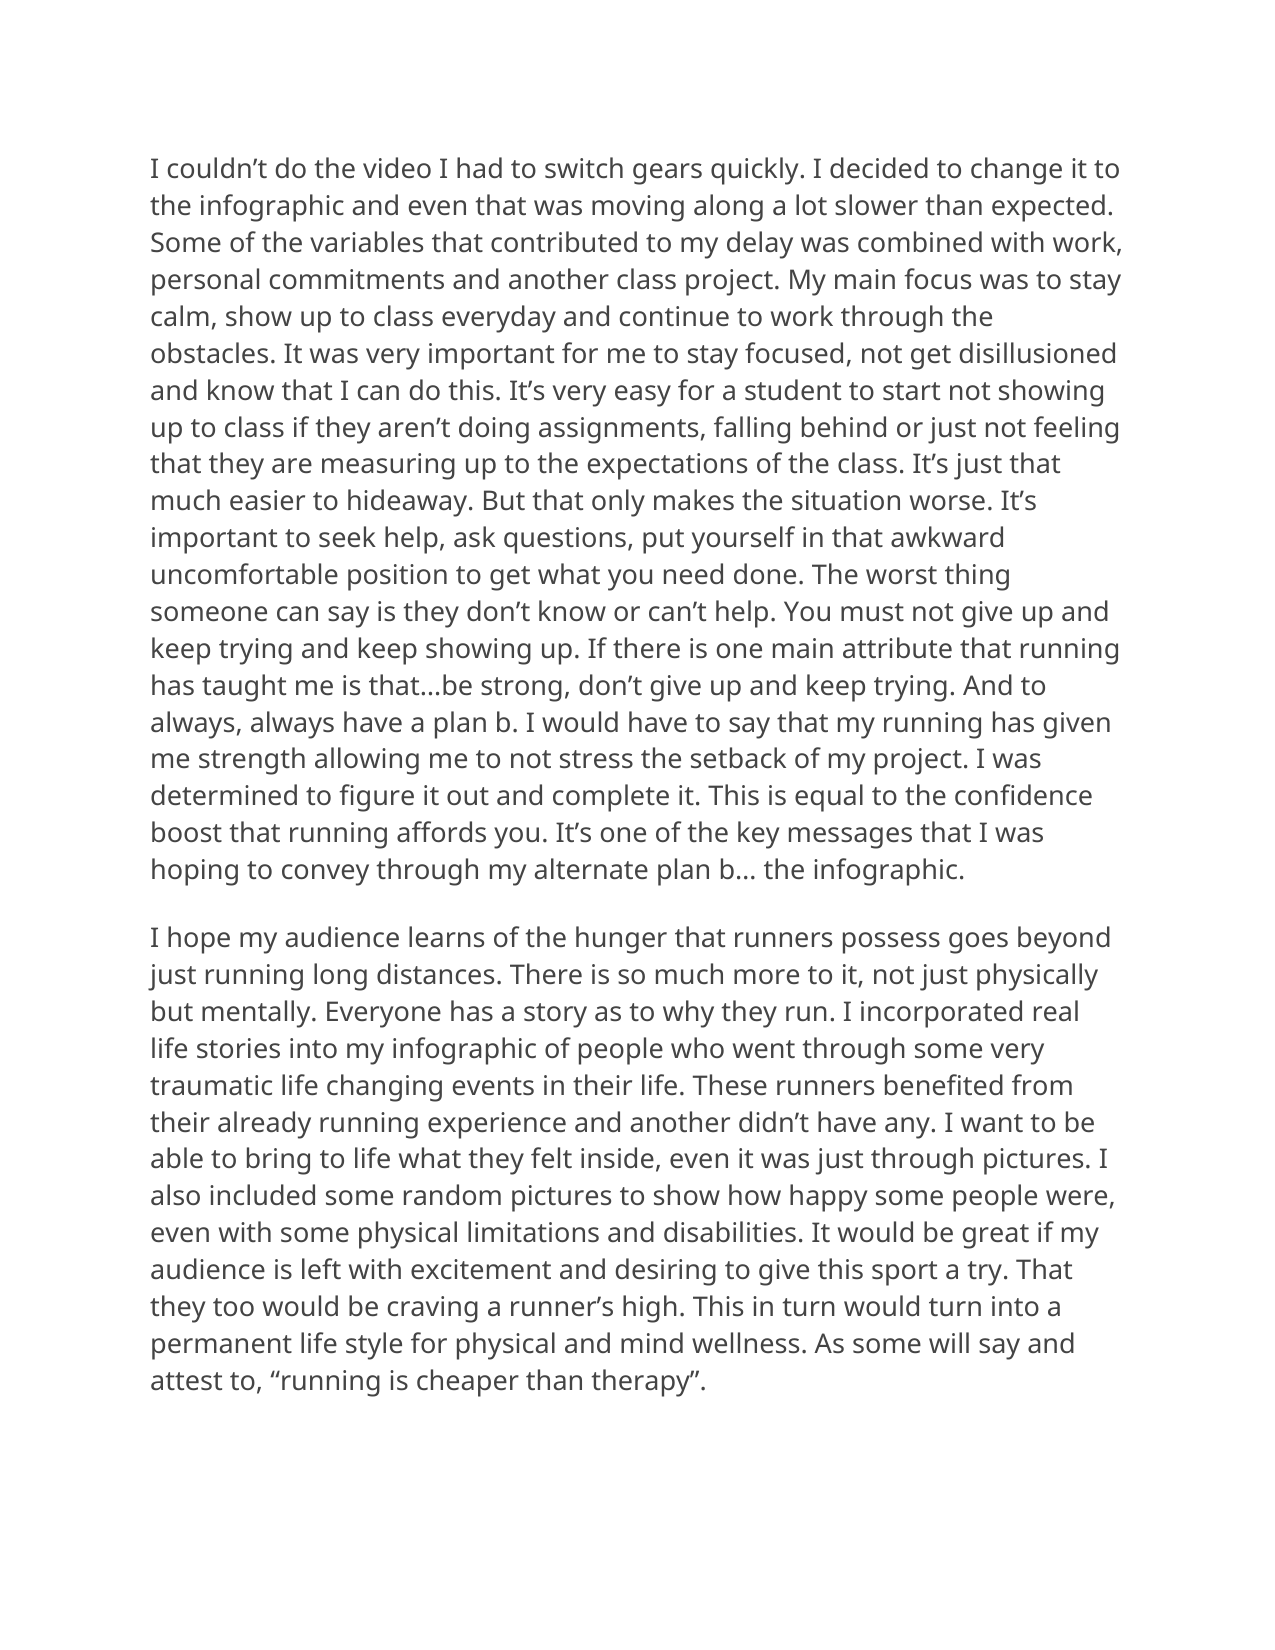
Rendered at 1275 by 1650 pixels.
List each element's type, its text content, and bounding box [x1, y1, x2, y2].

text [150, 150, 1125, 887]
text I hope my audience learns of the hunger that runners possess goes beyond just running long distances. There is so much more to it, not just physically but mentally. Everyone has a story as to why they run. I incorporated real life stories into my infographic of people who went through some very traumatic life changing events in their life. These runners benefited from their already running experience and another didn’t have any. I want to be able to bring to life what they felt inside, even it was just through pictures. I also included some random pictures to show how happy some people were, even with some physical limitations and disabilities. It would be great if my audience is left with excitement and desiring to give this sport a try. That they too would be craving a runner’s high. This in turn would turn into a permanent life style for physical and mind wellness. As some will say and attest to, “running is cheaper than therapy”. [150, 919, 1125, 1398]
